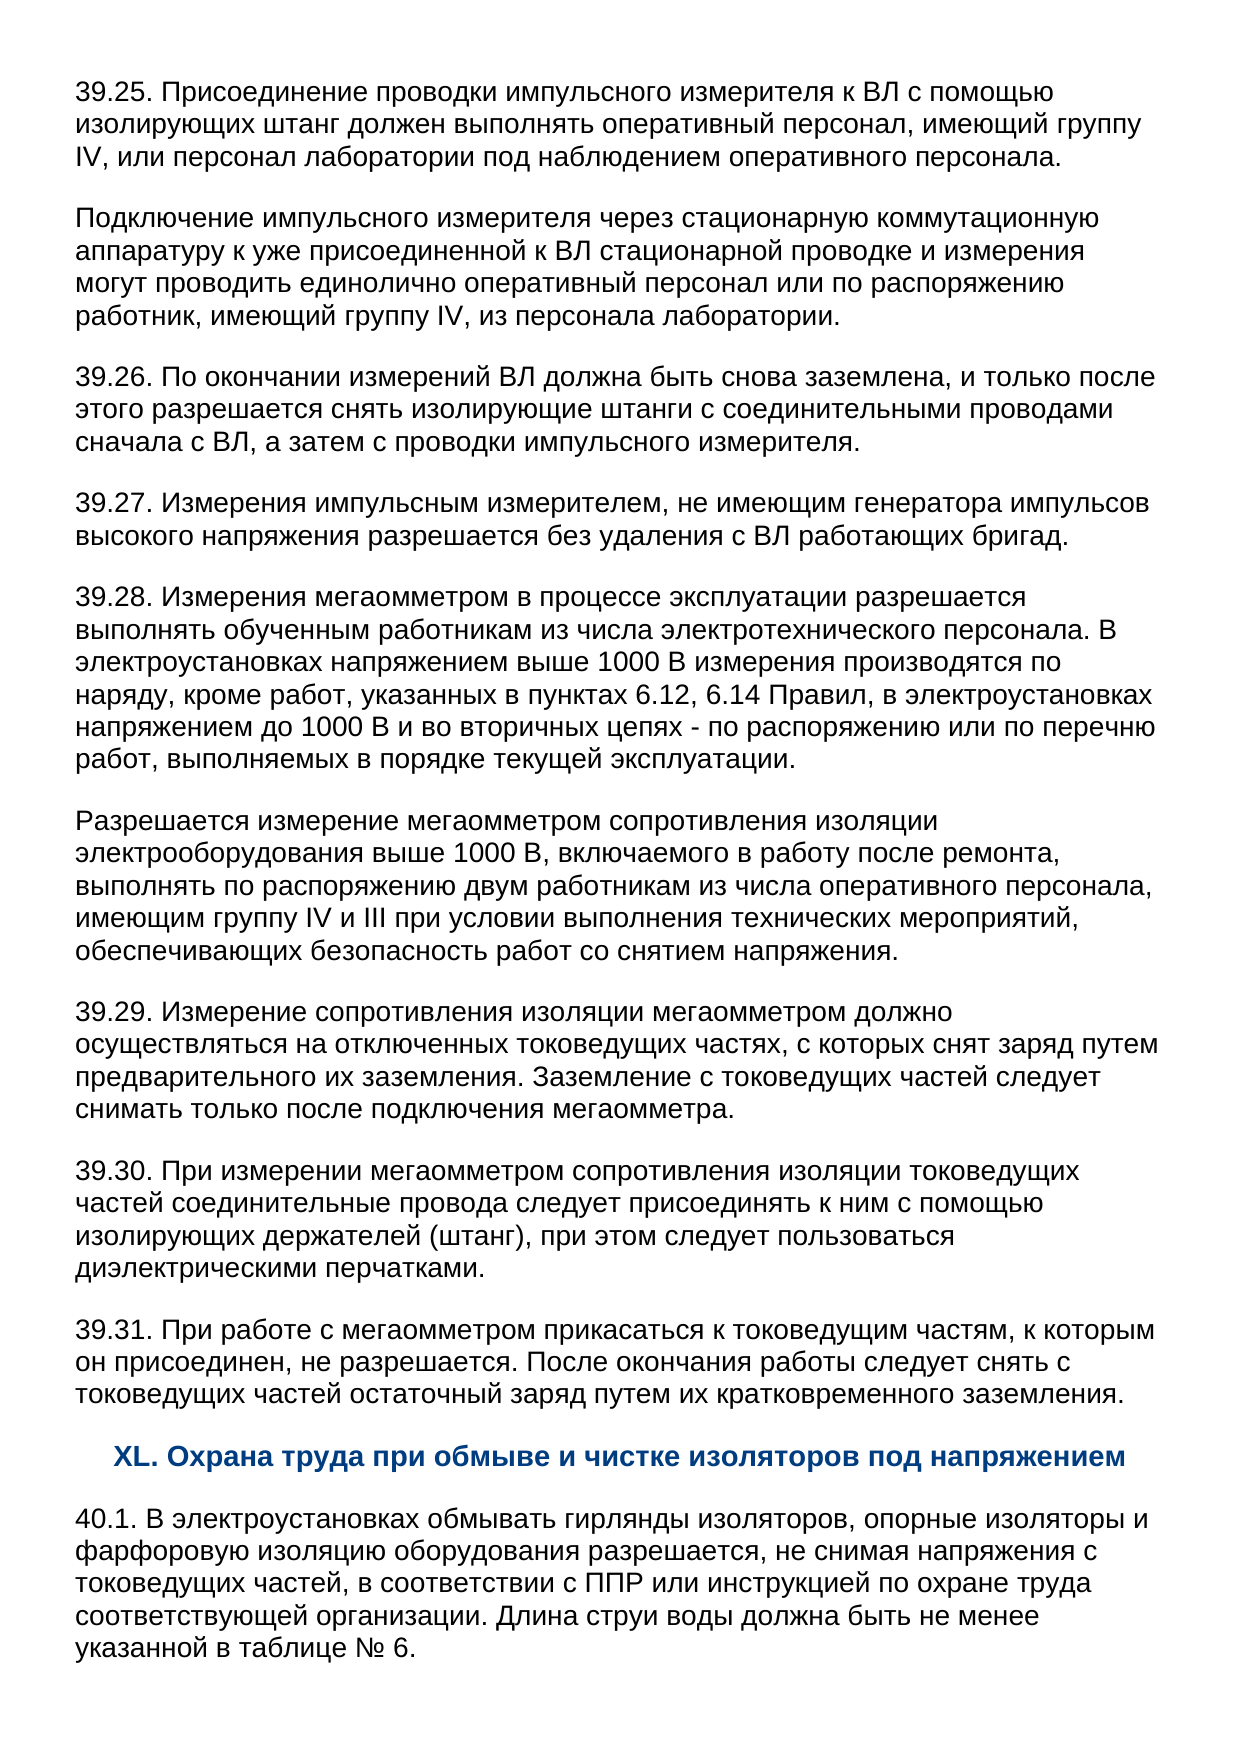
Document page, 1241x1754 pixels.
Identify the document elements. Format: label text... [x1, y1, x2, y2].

text 39.28. Измерения мегаомметром в процессе эксплуатации разрешается выполнять обученным работникам из числа электротехнического персонала. В электроустановках напряжением выше 1000 В измерения производятся по наряду, кроме работ, указанных в пунктах 6.12, 6.14 Правил, в электроустановках напряжением до 1000 В и во вторичных цепях - по распоряжению или по перечню работ, выполняемых в порядке текущей эксплуатации. [75, 580, 1165, 775]
text 39.29. Измерение сопротивления изоляции мегаомметром должно осуществляться на отключенных токоведущих частях, с которых снят заряд путем предварительного их заземления. Заземление с токоведущих частей следует снимать только после подключения мегаомметра. [75, 995, 1165, 1125]
subtitle XL. Охрана труда при обмыве и чистке изоляторов под напряжением [75, 1439, 1165, 1472]
text 39.26. По окончании измерений ВЛ должна быть снова заземлена, и только после этого разрешается снять изолирующие штанги с соединительными проводами сначала с ВЛ, а затем с проводки импульсного измерителя. [75, 360, 1165, 457]
text Разрешается измерение мегаомметром сопротивления изоляции электрооборудования выше 1000 В, включаемого в работу после ремонта, выполнять по распоряжению двум работникам из числа оперативного персонала, имеющим группу IV и III при условии выполнения технических мероприятий, обеспечивающих безопасность работ со снятием напряжения. [75, 804, 1165, 966]
text 39.31. При работе с мегаомметром прикасаться к токоведущим частям, к которым он присоединен, не разрешается. После окончания работы следует снять с токоведущих частей остаточный заряд путем их кратковременного заземления. [75, 1313, 1165, 1410]
text 39.25. Присоединение проводки импульсного измерителя к ВЛ с помощью изолирующих штанг должен выполнять оперативный персонал, имеющий группу IV, или персонал лаборатории под наблюдением оперативного персонала. [75, 75, 1165, 172]
text Подключение импульсного измерителя через стационарную коммутационную аппаратуру к уже присоединенной к ВЛ стационарной проводке и измерения могут проводить единолично оперативный персонал или по распоряжению работник, имеющий группу IV, из персонала лаборатории. [75, 201, 1165, 331]
text 39.30. При измерении мегаомметром сопротивления изоляции токоведущих частей соединительные провода следует присоединять к ним с помощью изолирующих держателей (штанг), при этом следует пользоваться диэлектрическими перчатками. [75, 1154, 1165, 1283]
text 39.27. Измерения импульсным измерителем, не имеющим генератора импульсов высокого напряжения разрешается без удаления с ВЛ работающих бригад. [75, 486, 1165, 551]
text 40.1. В электроустановках обмывать гирлянды изоляторов, опорные изоляторы и фарфоровую изоляцию оборудования разрешается, не снимая напряжения с токоведущих частей, в соответствии с ППР или инструкцией по охране труда соответствующей организации. Длина струи воды должна быть не менее указанной в таблице № 6. [75, 1502, 1165, 1664]
